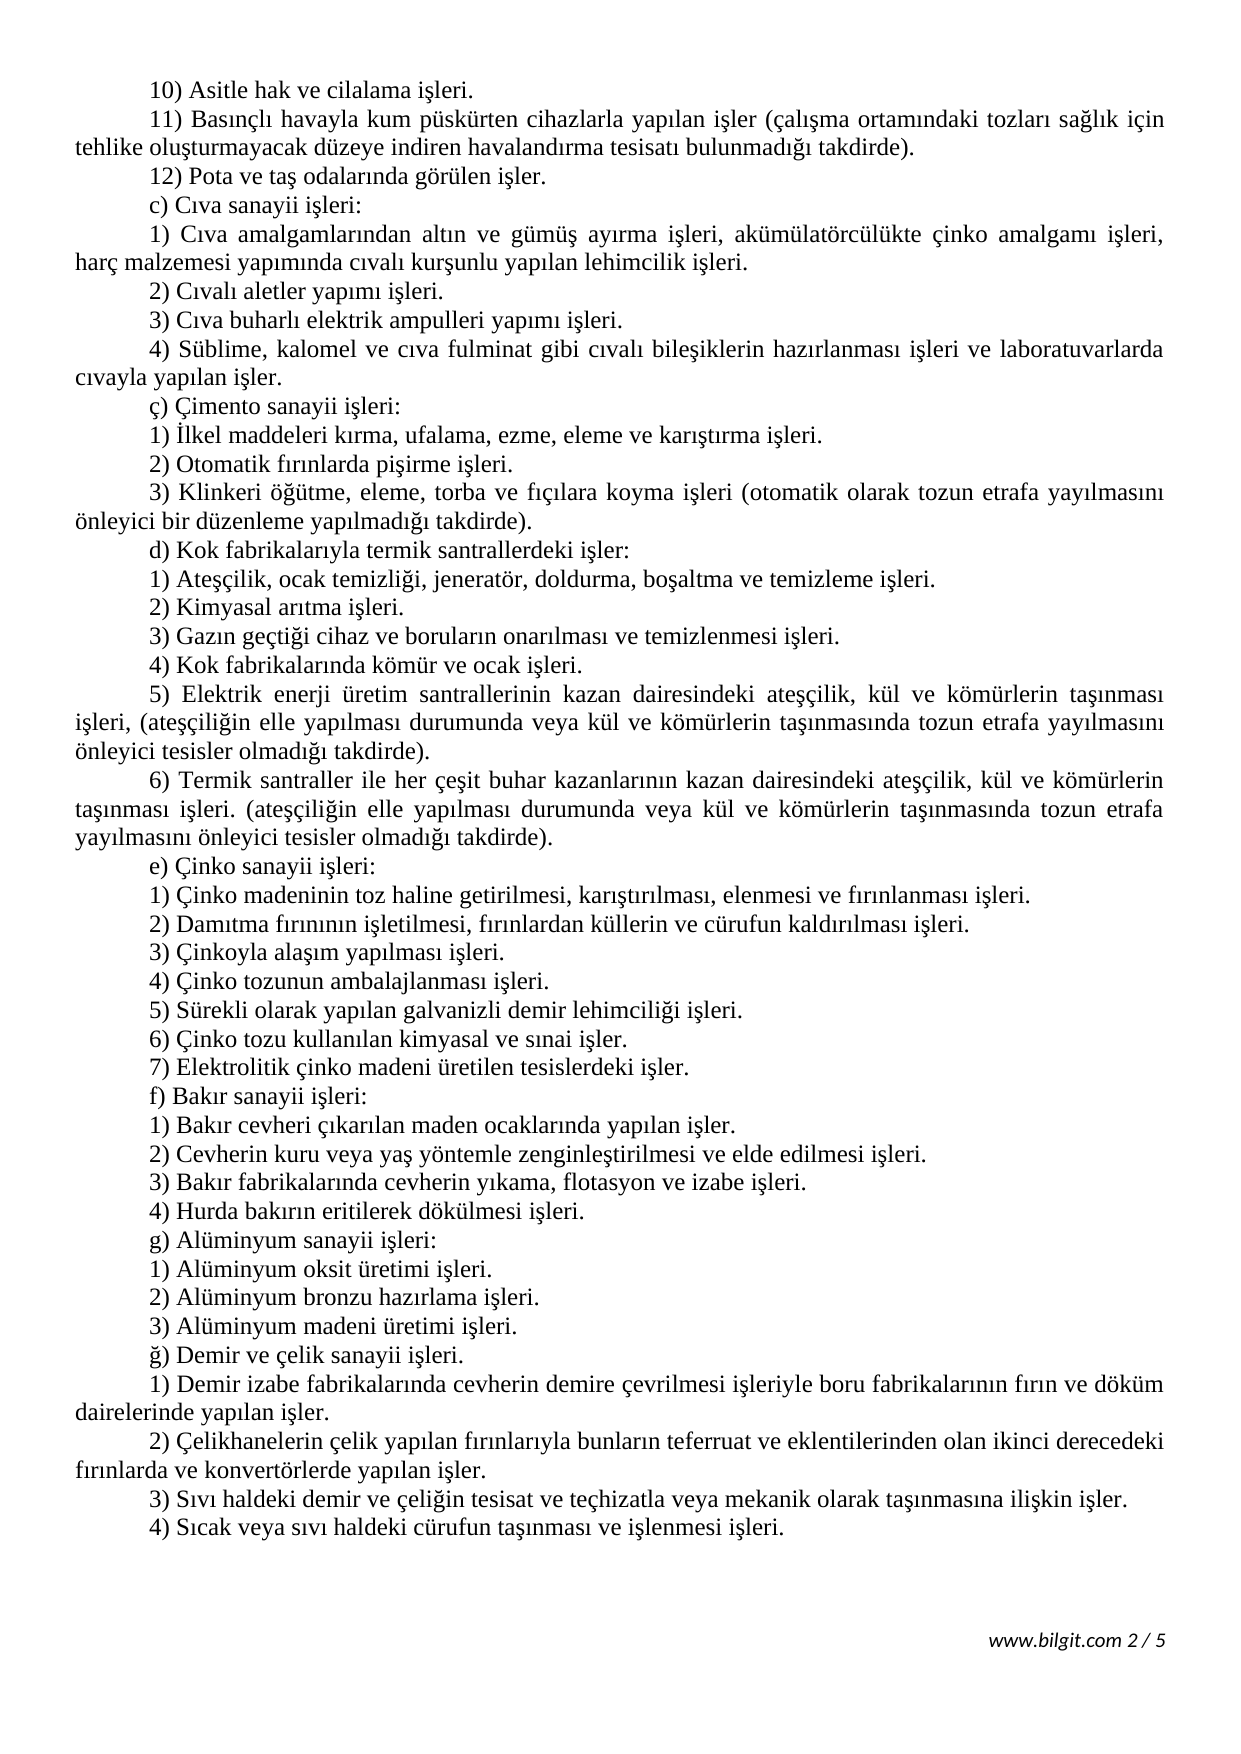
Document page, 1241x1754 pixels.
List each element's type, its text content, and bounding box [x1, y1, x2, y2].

text 1) İlkel maddeleri kırma, ufalama, ezme, eleme ve karıştırma işleri. [75, 420, 1165, 449]
text 3) Gazın geçtiği cihaz ve boruların onarılması ve temizlenmesi işleri. [75, 621, 1165, 650]
text 2) Cıvalı aletler yapımı işleri. [75, 276, 1165, 305]
text 2) Cevherin kuru veya yaş yöntemle zenginleştirilmesi ve elde edilmesi işleri. [75, 1139, 1165, 1167]
text 12) Pota ve taş odalarında görülen işler. [75, 161, 1165, 190]
text 5) Sürekli olarak yapılan galvanizli demir lehimciliği işleri. [75, 995, 1165, 1024]
text g) Alüminyum sanayii işleri: [75, 1225, 1165, 1254]
text c) Cıva sanayii işleri: [75, 190, 1165, 219]
text 7) Elektrolitik çinko madeni üretilen tesislerdeki işler. [75, 1052, 1165, 1081]
text 2) Otomatik fırınlarda pişirme işleri. [75, 449, 1165, 477]
text 4) Çinko tozunun ambalajlanması işleri. [75, 966, 1165, 995]
text 2) Çelikhanelerin çelik yapılan fırınlarıyla bunların teferruat ve eklentilerinden olan ikinci derecedeki fırınlarda ve konvertörlerde yapılan işler. [75, 1426, 1165, 1484]
text 4) Süblime, kalomel ve cıva fulminat gibi cıvalı bileşiklerin hazırlanması işleri ve laboratuvarlarda cıvayla yapılan işler. [75, 334, 1165, 391]
text 3) Cıva buharlı elektrik ampulleri yapımı işleri. [75, 305, 1165, 334]
text 3) Çinkoyla alaşım yapılması işleri. [75, 937, 1165, 966]
text 6) Termik santraller ile her çeşit buhar kazanlarının kazan dairesindeki ateşçilik, kül ve kömürlerin taşınması işleri. (ateşçiliğin elle yapılması durumunda veya kül ve kömürlerin taşınmasında tozun etrafa yayılmasını önleyici tesisler olmadığı takdirde). [75, 765, 1165, 851]
text 1) Alüminyum oksit üretimi işleri. [75, 1254, 1165, 1282]
text 3) Klinkeri öğütme, eleme, torba ve fıçılara koyma işleri (otomatik olarak tozun etrafa yayılmasını önleyici bir düzenleme yapılmadığı takdirde). [75, 477, 1165, 535]
text e) Çinko sanayii işleri: [75, 851, 1165, 880]
text 2) Alüminyum bronzu hazırlama işleri. [75, 1282, 1165, 1311]
text 4) Kok fabrikalarında kömür ve ocak işleri. [75, 650, 1165, 679]
text ğ) Demir ve çelik sanayii işleri. [75, 1340, 1165, 1369]
text d) Kok fabrikalarıyla termik santrallerdeki işler: [75, 535, 1165, 564]
text 10) Asitle hak ve cilalama işleri. [75, 75, 1165, 104]
text f) Bakır sanayii işleri: [75, 1081, 1165, 1110]
text 1) Çinko madeninin toz haline getirilmesi, karıştırılması, elenmesi ve fırınlanması işleri. [75, 880, 1165, 909]
text ç) Çimento sanayii işleri: [75, 391, 1165, 420]
text 2) Damıtma fırınının işletilmesi, fırınlardan küllerin ve cürufun kaldırılması işleri. [75, 909, 1165, 937]
text 4) Sıcak veya sıvı haldeki cürufun taşınması ve işlenmesi işleri. [75, 1512, 1165, 1541]
text 2) Kimyasal arıtma işleri. [75, 592, 1165, 621]
text 1) Demir izabe fabrikalarında cevherin demire çevrilmesi işleriyle boru fabrikalarının fırın ve döküm dairelerinde yapılan işler. [75, 1369, 1165, 1426]
text 1) Ateşçilik, ocak temizliği, jeneratör, doldurma, boşaltma ve temizleme işleri. [75, 564, 1165, 592]
text 11) Basınçlı havayla kum püskürten cihazlarla yapılan işler (çalışma ortamındaki tozları sağlık için tehlike oluşturmayacak düzeye indiren havalandırma tesisatı bulunmadığı takdirde). [75, 104, 1165, 161]
text 1) Bakır cevheri çıkarılan maden ocaklarında yapılan işler. [75, 1110, 1165, 1139]
text 4) Hurda bakırın eritilerek dökülmesi işleri. [75, 1196, 1165, 1225]
text 3) Alüminyum madeni üretimi işleri. [75, 1311, 1165, 1340]
text 3) Bakır fabrikalarında cevherin yıkama, flotasyon ve izabe işleri. [75, 1167, 1165, 1196]
text 3) Sıvı haldeki demir ve çeliğin tesisat ve teçhizatla veya mekanik olarak taşınmasına ilişkin işler. [75, 1484, 1165, 1512]
text 5) Elektrik enerji üretim santrallerinin kazan dairesindeki ateşçilik, kül ve kömürlerin taşınması işleri, (ateşçiliğin elle yapılması durumunda veya kül ve kömürlerin taşınmasında tozun etrafa yayılmasını önleyici tesisler olmadığı takdirde). [75, 679, 1165, 765]
text 1) Cıva amalgamlarından altın ve gümüş ayırma işleri, akümülatörcülükte çinko amalgamı işleri, harç malzemesi yapımında cıvalı kurşunlu yapılan lehimcilik işleri. [75, 219, 1165, 276]
text 6) Çinko tozu kullanılan kimyasal ve sınai işler. [75, 1024, 1165, 1052]
